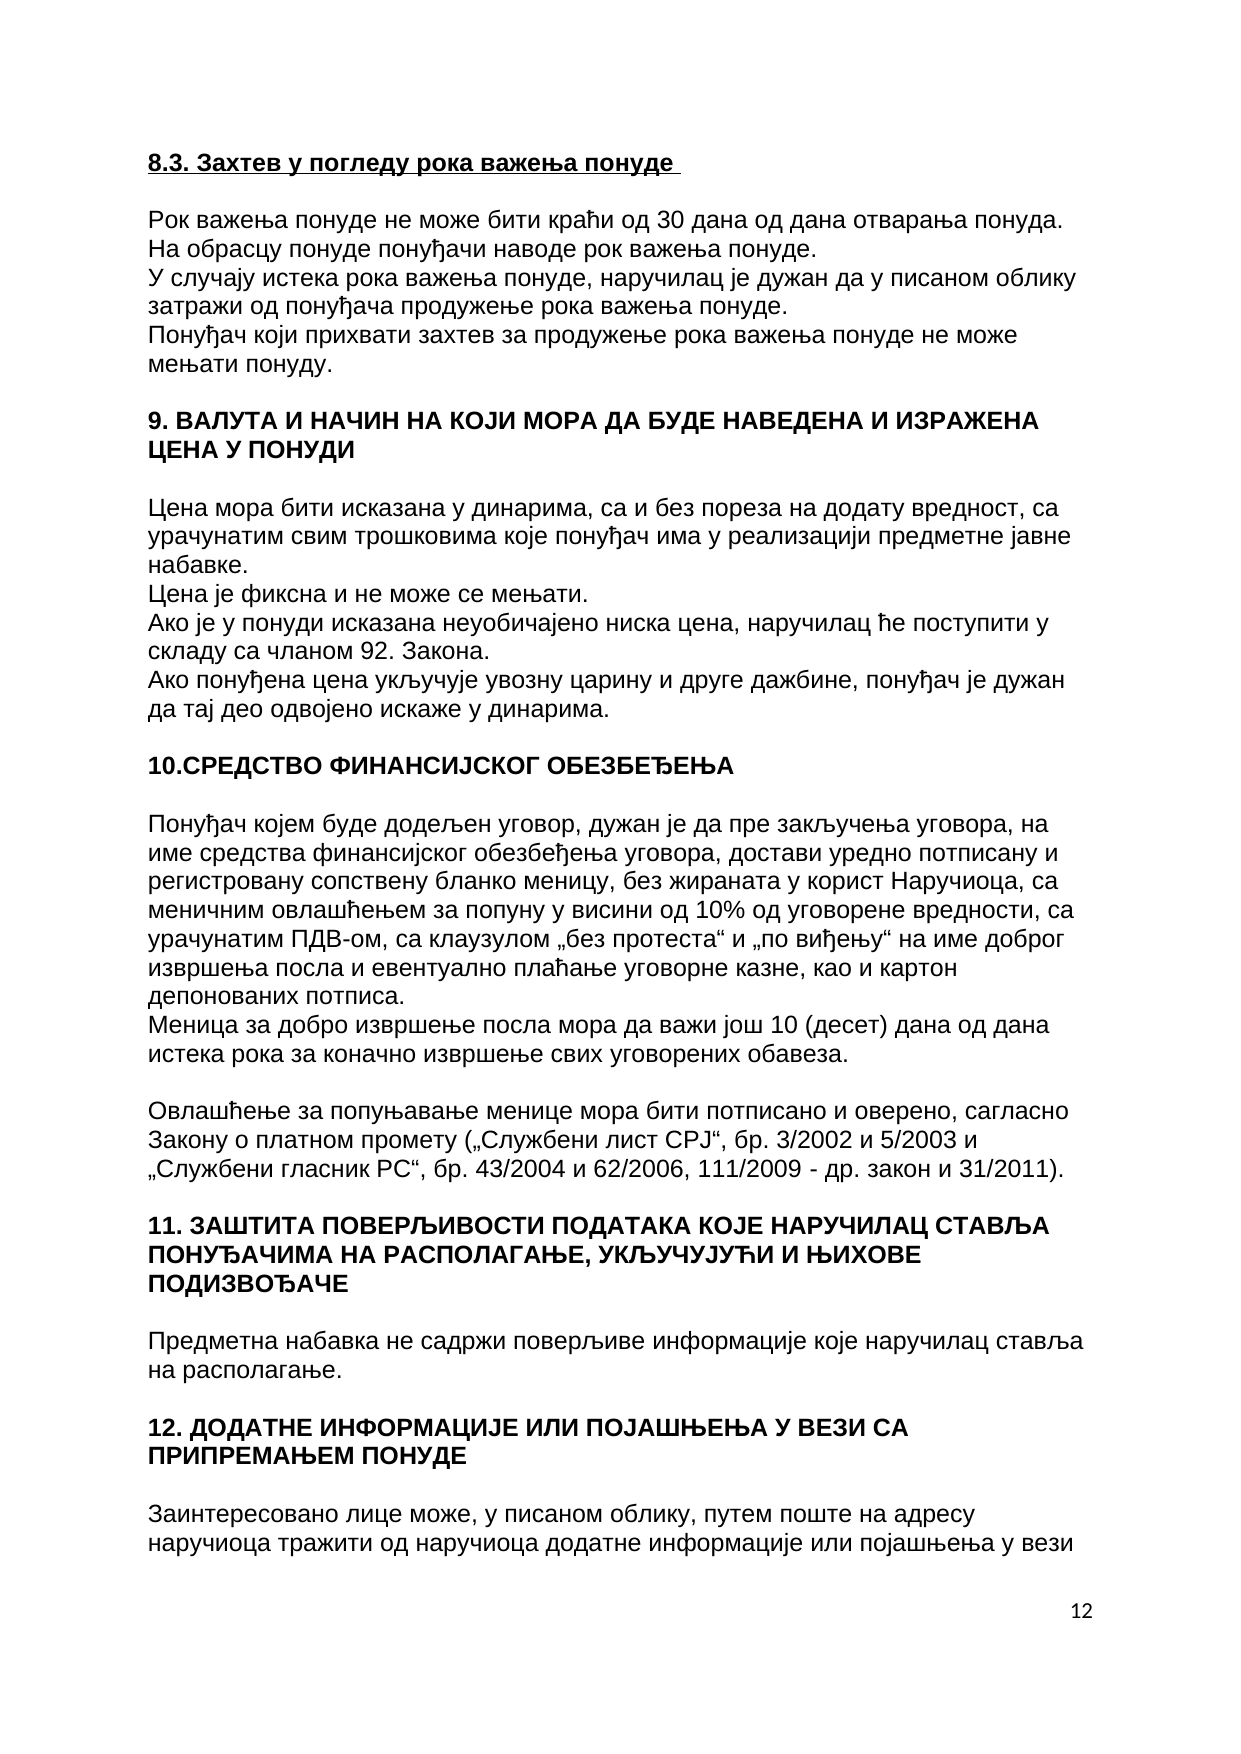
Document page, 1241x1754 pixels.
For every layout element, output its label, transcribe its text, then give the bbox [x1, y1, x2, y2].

text Понуђач који прихвати захтев за продужење рока важења понуде нe може мењати понуду. [148, 320, 1093, 378]
text У случају истека рока важења понуде, наручилац је дужан да у писаном облику затражи од понуђача продужење рока важења понуде. [148, 263, 1093, 320]
text Цена мора бити исказана у динарима, са и без пореза на додату вредност, са урачунатим свим трошковима које понуђач има у реализацији предметне јавне набавке. [148, 493, 1093, 579]
text 11. ЗАШТИТА ПОВЕРЉИВОСТИ ПОДАТАКА КОЈЕ НАРУЧИЛАЦ СТАВЉА ПОНУЂАЧИМА НА РАСПОЛАГАЊЕ, УКЉУЧУЈУЋИ И ЊИХОВЕ ПОДИЗВОЂАЧЕ [148, 1211, 1093, 1298]
text Предметна набавка не садржи поверљиве информације које наручилац ставља на располагање. [148, 1326, 1093, 1384]
text ПРИПРЕМАЊЕМ ПОНУДЕ [148, 1441, 1093, 1470]
text Овлашћење за попуњавање менице мора бити потписано и оверено, сагласно Закону о платном промету („Службени лист СРЈ“, бр. 3/2002 и 5/2003 и „Службени гласник РС“, бр. 43/2004 и 62/2006, 111/2009 - др. закон и 31/2011). [148, 1096, 1093, 1183]
text Понуђач којем буде додељен уговор, дужан је да пре закључења уговора, на име средства финансијског обезбеђења уговора, достави уредно потписану и регистровану сопствену бланко меницу, без жираната у корист Наручиоца, са меничним овлашћењем за попуну у висини од 10% од уговорене вредности, са урачунатим ПДВ-ом, са клаузулом „без протеста“ и „по виђењу“ на име доброг извршења посла и евентуално плаћање уговорне казне, као и картон депонованих потписа. [148, 809, 1093, 1010]
text 9. ВАЛУТА И НАЧИН НА КОЈИ МОРА ДА БУДЕ НАВЕДЕНА И ИЗРАЖЕНА ЦЕНА У ПОНУДИ [148, 406, 1093, 464]
text 8.3. Захтев у погледу рока важења понуде [148, 148, 1093, 176]
text Ако је у понуди исказана неуобичајено ниска цена, наручилац ће поступити у складу са чланом 92. Закона. [148, 608, 1093, 665]
text 12. ДОДАТНЕ ИНФОРМАЦИЈЕ ИЛИ ПОЈАШЊЕЊА У ВЕЗИ СА [148, 1413, 1093, 1441]
text Цена је фиксна и не може се мењати. [148, 579, 1093, 608]
text Ако понуђена цена укључује увозну царину и друге дажбине, понуђач је дужан да тај део одвојено искаже у динарима. [148, 665, 1093, 723]
text Рок важења понуде не може бити краћи од 30 дана од дана отварања понуда. На обрасцу понуде понуђачи наводе рок важења понуде. [148, 205, 1093, 263]
text 10.СРЕДСТВО ФИНАНСИЈСКОГ ОБЕЗБЕЂЕЊА [148, 751, 1093, 780]
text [148, 1499, 1093, 1556]
text Меница за добро извршење посла мора да важи још 10 (десет) дана од дана истека рока за коначно извршење свих уговорених обавеза. [148, 1010, 1093, 1068]
